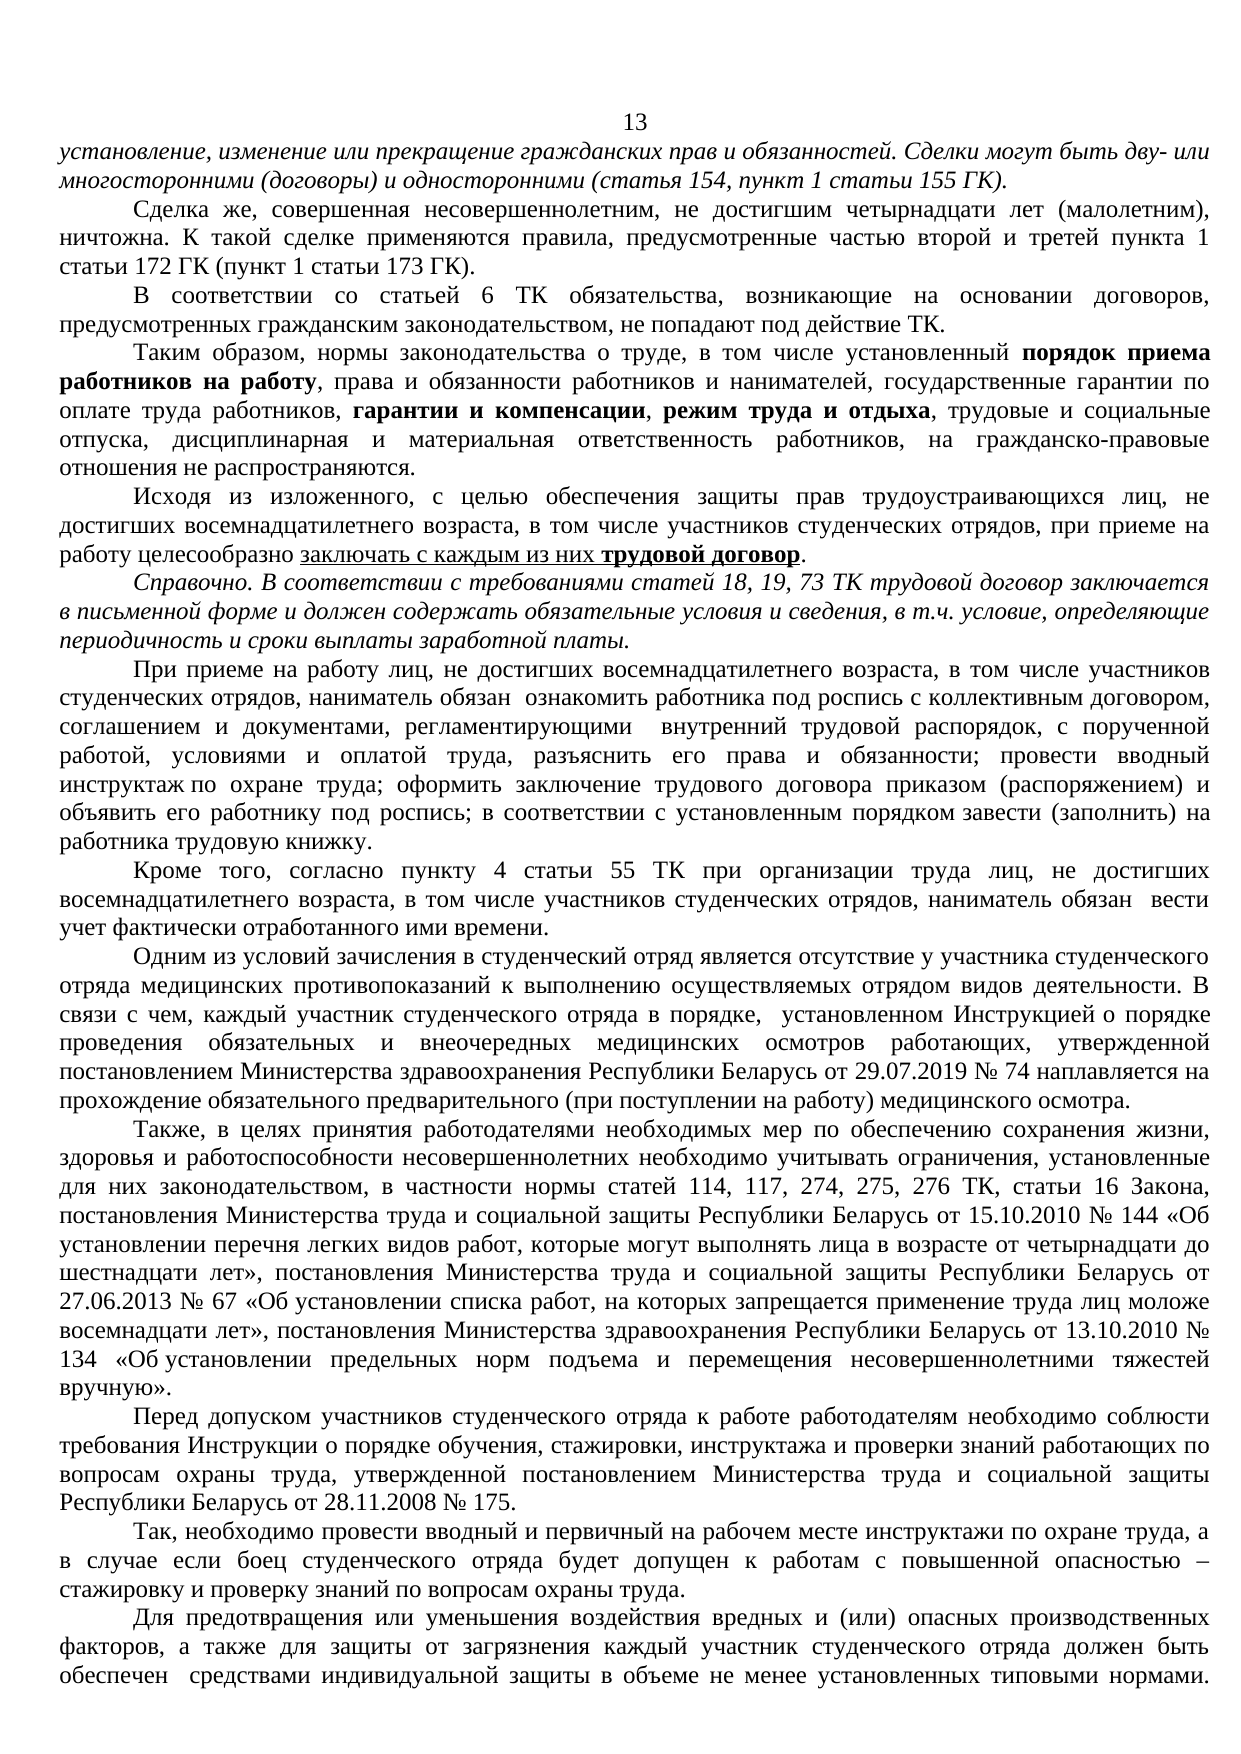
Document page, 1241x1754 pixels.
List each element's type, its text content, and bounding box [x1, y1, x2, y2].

text При приеме на работу лиц, не достигших восемнадцатилетнего возраста, в том числе участников студенческих отрядов, наниматель обязан ознакомить работника под роспись с коллективным договором, соглашением и документами, регламентирующими внутренний трудовой распорядок, с порученной работой, условиями и оплатой труда, разъяснить его права и обязанности; провести вводный инструктаж по охране труда; оформить заключение трудового договора приказом (распоряжением) и объявить его работнику под роспись; в соответствии с установленным порядком завести (заполнить) на работника трудовую книжку. [59, 654, 1211, 855]
text Сделка же, совершенная несовершеннолетним, не достигшим четырнадцати лет (малолетним), ничтожна. К такой сделке применяются правила, предусмотренные частью второй и третей пункта 1 статьи 172 ГК (пункт 1 статьи 173 ГК). [59, 194, 1211, 280]
text Кроме того, согласно пункту 4 статьи 55 ТК при организации труда лиц, не достигших восемнадцатилетнего возраста, в том числе участников студенческих отрядов, наниматель обязан вести учет фактически отработанного ими времени. [59, 855, 1211, 941]
text Справочно. В соответствии с требованиями статей 18, 19, 73 ТК трудовой договор заключается в письменной форме и должен содержать обязательные условия и сведения, в т.ч. условие, определяющие периодичность и сроки выплаты заработной платы. [59, 567, 1211, 654]
text Так, необходимо провести вводный и первичный на рабочем месте инструктажи по охране труда, а в случае если боец студенческого отряда будет допущен к работам с повышенной опасностью – стажировку и проверку знаний по вопросам охраны труда. [59, 1516, 1211, 1602]
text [59, 1602, 1211, 1689]
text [59, 136, 1211, 194]
text В соответствии со статьей 6 ТК обязательства, возникающие на основании договоров, предусмотренных гражданским законодательством, не попадают под действие ТК. [59, 280, 1211, 337]
text Таким образом, нормы законодательства о труде, в том числе установленный порядок приема работников на работу, права и обязанности работников и нанимателей, государственные гарантии по оплате труда работников, гарантии и компенсации, режим труда и отдыха, трудовые и социальные отпуска, дисциплинарная и материальная ответственность работников, на гражданско-правовые отношения не распространяются. [59, 337, 1211, 481]
text Перед допуском участников студенческого отряда к работе работодателям необходимо соблюсти требования Инструкции о порядке обучения, стажировки, инструктажа и проверки знаний работающих по вопросам охраны труда, утвержденной постановлением Министерства труда и социальной защиты Республики Беларусь от 28.11.2008 № 175. [59, 1401, 1211, 1516]
text Исходя из изложенного, с целью обеспечения защиты прав трудоустраивающихся лиц, не достигших восемнадцатилетнего возраста, в том числе участников студенческих отрядов, при приеме на работу целесообразно заключать с каждым из них трудовой договор. [59, 481, 1211, 567]
text Также, в целях принятия работодателями необходимых мер по обеспечению сохранения жизни, здоровья и работоспособности несовершеннолетних необходимо учитывать ограничения, установленные для них законодательством, в частности нормы статей 114, 117, 274, 275, 276 ТК, статьи 16 Закона, постановления Министерства труда и социальной защиты Республики Беларусь от 15.10.2010 № 144 «Об установлении перечня легких видов работ, которые могут выполнять лица в возрасте от четырнадцати до шестнадцати лет», постановления Министерства труда и социальной защиты Республики Беларусь от 27.06.2013 № 67 «Об установлении списка работ, на которых запрещается применение труда лиц моложе восемнадцати лет», постановления Министерства здравоохранения Республики Беларусь от 13.10.2010 № 134 «Об установлении предельных норм подъема и перемещения несовершеннолетними тяжестей вручную». [59, 1114, 1211, 1401]
text Одним из условий зачисления в студенческий отряд является отсутствие у участника студенческого отряда медицинских противопоказаний к выполнению осуществляемых отрядом видов деятельности. В связи с чем, каждый участник студенческого отряда в порядке, установленном Инструкцией о порядке проведения обязательных и внеочередных медицинских осмотров работающих, утвержденной постановлением Министерства здравоохранения Республики Беларусь от 29.07.2019 № 74 наплавляется на прохождение обязательного предварительного (при поступлении на работу) медицинского осмотра. [59, 941, 1211, 1114]
